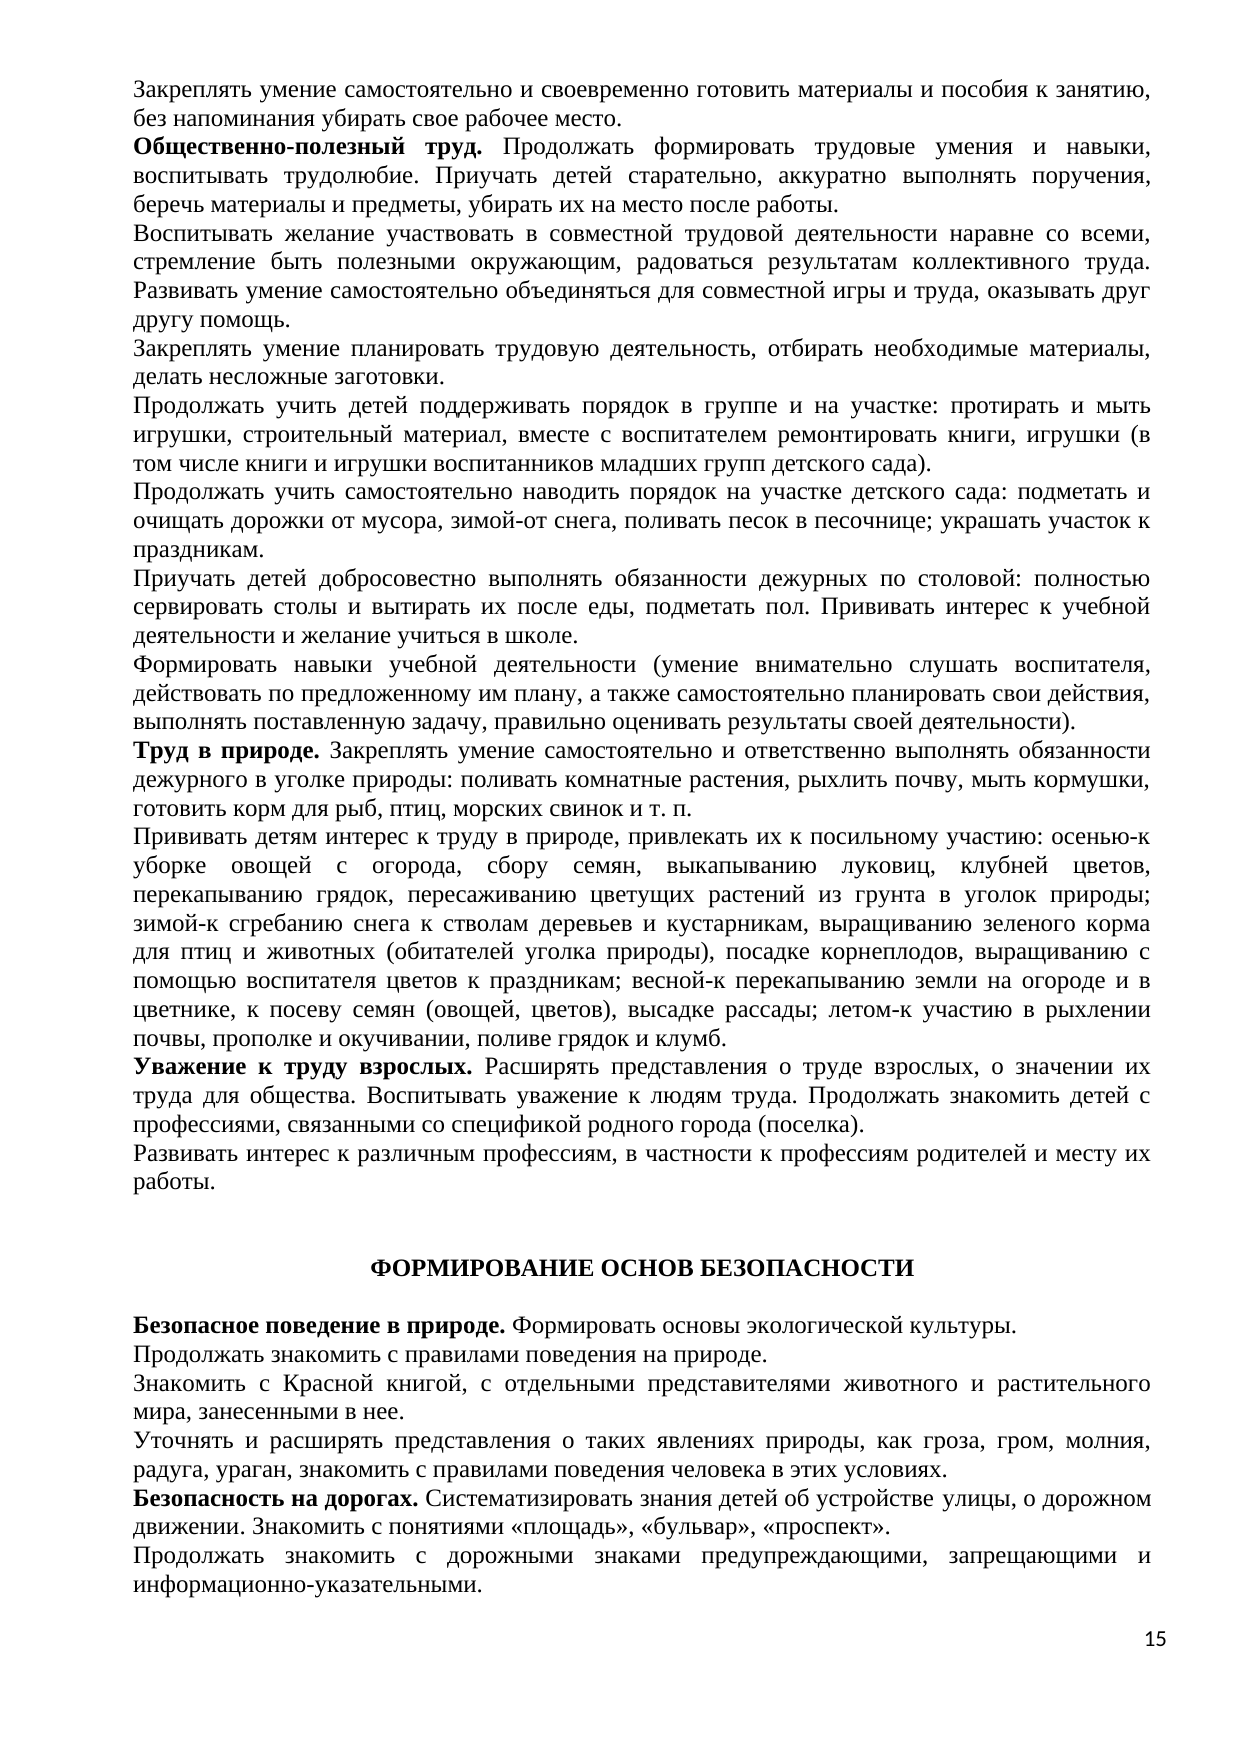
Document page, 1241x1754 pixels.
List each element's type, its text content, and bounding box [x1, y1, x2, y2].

list Развивать интерес к различным профессиям, в частности к профессиям родителей и месту их работы. [133, 1138, 1152, 1195]
list Воспитывать желание участвовать в совместной трудовой деятельности наравне со всеми, стремление быть полезными окружающим, радоваться результатам коллективного труда. Развивать умение самостоятельно объединяться для совместной игры и труда, оказывать друг другу помощь. [133, 218, 1152, 333]
list Формировать навыки учебной деятельности (умение внимательно слушать воспитателя, действовать по предложенному им плану, а также самостоятельно планировать свои действия, выполнять поставленную задачу, правильно оценивать результаты своей деятельности). [133, 649, 1152, 735]
list ФОРМИРОВАНИЕ ОСНОВ БЕЗОПАСНОСТИ [133, 1253, 1152, 1281]
list Продолжать учить детей поддерживать порядок в группе и на участке: протирать и мыть игрушки, строительный материал, вместе с воспитателем ремонтировать книги, игрушки (в том числе книги и игрушки воспитанников младших групп детского сада). [133, 390, 1152, 476]
list Закреплять умение планировать трудовую деятельность, отбирать необходимые материалы, делать несложные заготовки. [133, 333, 1152, 390]
list Уточнять и расширять представления о таких явлениях природы, как гроза, гром, молния, радуга, ураган, знакомить с правилами поведения человека в этих условиях. [133, 1425, 1152, 1483]
list Безопасность на дорогах. Систематизировать знания детей об устройстве улицы, о дорожном движении. Знакомить с понятиями «площадь», «бульвар», «проспект». [133, 1483, 1152, 1540]
list Продолжать знакомить с дорожными знаками предупреждающими, запрещающими и информационно-указательными. [133, 1540, 1152, 1598]
list Приучать детей добросовестно выполнять обязанности дежурных по столовой: полностью сервировать столы и вытирать их после еды, подметать пол. Прививать интерес к учебной деятельности и желание учиться в школе. [133, 563, 1152, 649]
list Прививать детям интерес к труду в природе, привлекать их к посильному участию: осенью-к уборке овощей с огорода, сбору семян, выкапыванию луковиц, клубней цветов, перекапыванию грядок, пересаживанию цветущих растений из грунта в уголок природы; зимой-к сгребанию снега к стволам деревьев и кустарникам, выращиванию зеленого корма для птиц и животных (обитателей уголка природы), посадке корнеплодов, выращиванию с помощью воспитателя цветов к праздникам; весной-к перекапыванию земли на огороде и в цветнике, к посеву семян (овощей, цветов), высадке рассады; летом-к участию в рыхлении почвы, прополке и окучивании, поливе грядок и клумб. [133, 821, 1152, 1051]
list Закреплять умение самостоятельно и своевременно готовить материалы и пособия к занятию, без напоминания убирать свое рабочее место. [133, 74, 1152, 131]
list Уважение к труду взрослых. Расширять представления о труде взрослых, о значении их труда для общества. Воспитывать уважение к людям труда. Продолжать знакомить детей с профессиями, связанными со спецификой родного города (поселка). [133, 1051, 1152, 1138]
list Общественно-полезный труд. Продолжать формировать трудовые умения и навыки, воспитывать трудолюбие. Приучать детей старательно, аккуратно выполнять поручения, беречь материалы и предметы, убирать их на место после работы. [133, 131, 1152, 218]
list Продолжать знакомить с правилами поведения на природе. [133, 1339, 1152, 1368]
list Знакомить с Красной книгой, с отдельными представителями животного и растительного мира, занесенными в нее. [133, 1368, 1152, 1425]
list Труд в природе. Закреплять умение самостоятельно и ответственно выполнять обязанности дежурного в уголке природы: поливать комнатные растения, рыхлить почву, мыть кормушки, готовить корм для рыб, птиц, морских свинок и т. п. [133, 735, 1152, 821]
list Безопасное поведение в природе. Формировать основы экологической культуры. [133, 1310, 1152, 1339]
list Продолжать учить самостоятельно наводить порядок на участке детского сада: подметать и очищать дорожки от мусора, зимой-от снега, поливать песок в песочнице; украшать участок к праздникам. [133, 476, 1152, 563]
